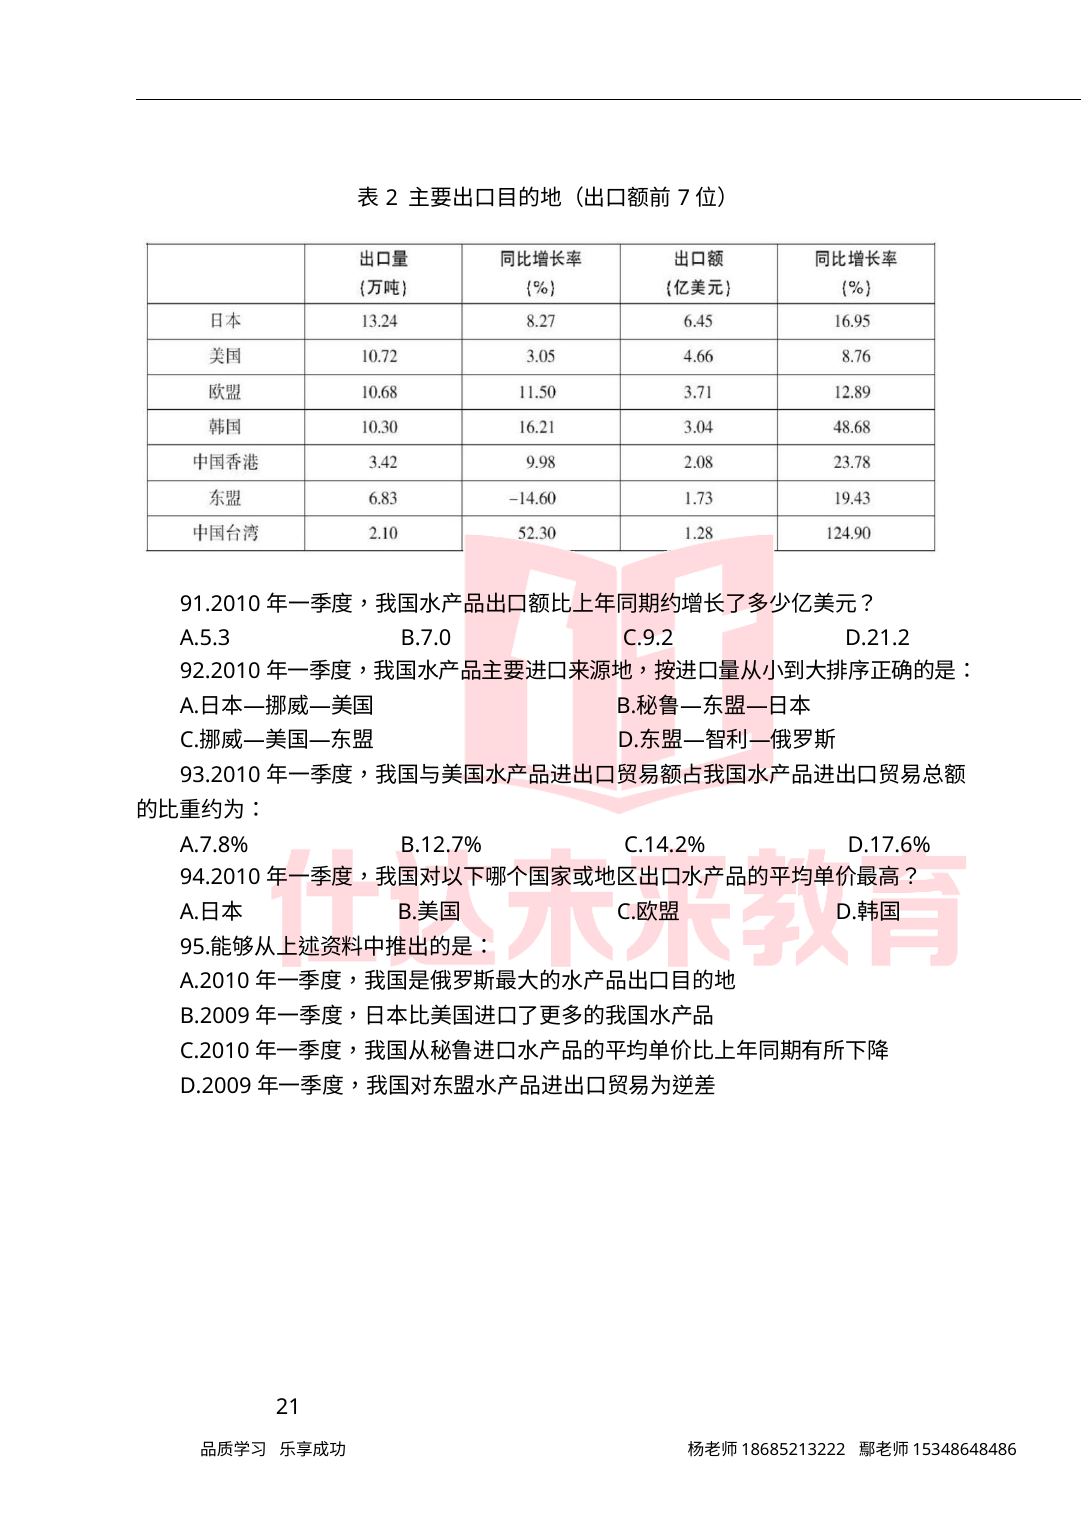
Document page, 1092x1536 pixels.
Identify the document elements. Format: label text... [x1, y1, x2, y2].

text 94.2010 年一季度，我国对以下哪个国家或地区出口水产品的平均单价最高？ [179, 865, 1081, 889]
text 95.能够从上述资料中推出的是： [179, 934, 1081, 959]
picture [143, 238, 939, 554]
text 的比重约为： [136, 799, 1081, 822]
text 92.2010 年一季度，我国水产品主要进口来源地，按进口量从小到大排序正确的是： [179, 659, 1081, 683]
text A.2010 年一季度，我国是俄罗斯最大的水产品出口目的地 [179, 970, 1081, 994]
text A.5.3 B.7.0 C.9.2 D.21.2 [179, 627, 1081, 650]
text A.7.8% B.12.7% C.14.2% D.17.6% [179, 833, 1081, 857]
text 表 2 主要出口目的地（出口额前 7 位） [358, 186, 1081, 210]
text B.2009 年一季度，日本比美国进口了更多的我国水产品 [179, 1005, 1081, 1029]
text 91.2010 年一季度，我国水产品出口额比上年同期约增长了多少亿美元？ [179, 592, 1081, 617]
text 93.2010 年一季度，我国与美国水产品进出口贸易额占我国水产品进出口贸易总额 [179, 763, 1081, 787]
text C.挪威—美国—东盟 D.东盟—智利—俄罗斯 [179, 728, 1081, 753]
text C.2010 年一季度，我国从秘鲁进口水产品的平均单价比上年同期有所下降 [179, 1040, 1081, 1064]
text A.日本 B.美国 C.欧盟 D.韩国 [179, 900, 1081, 924]
text D.2009 年一季度，我国对东盟水产品进出口贸易为逆差 [179, 1075, 1081, 1099]
text A.日本—挪威—美国 B.秘鲁—东盟—日本 [179, 693, 1081, 718]
text 21 [136, 1394, 1081, 1420]
